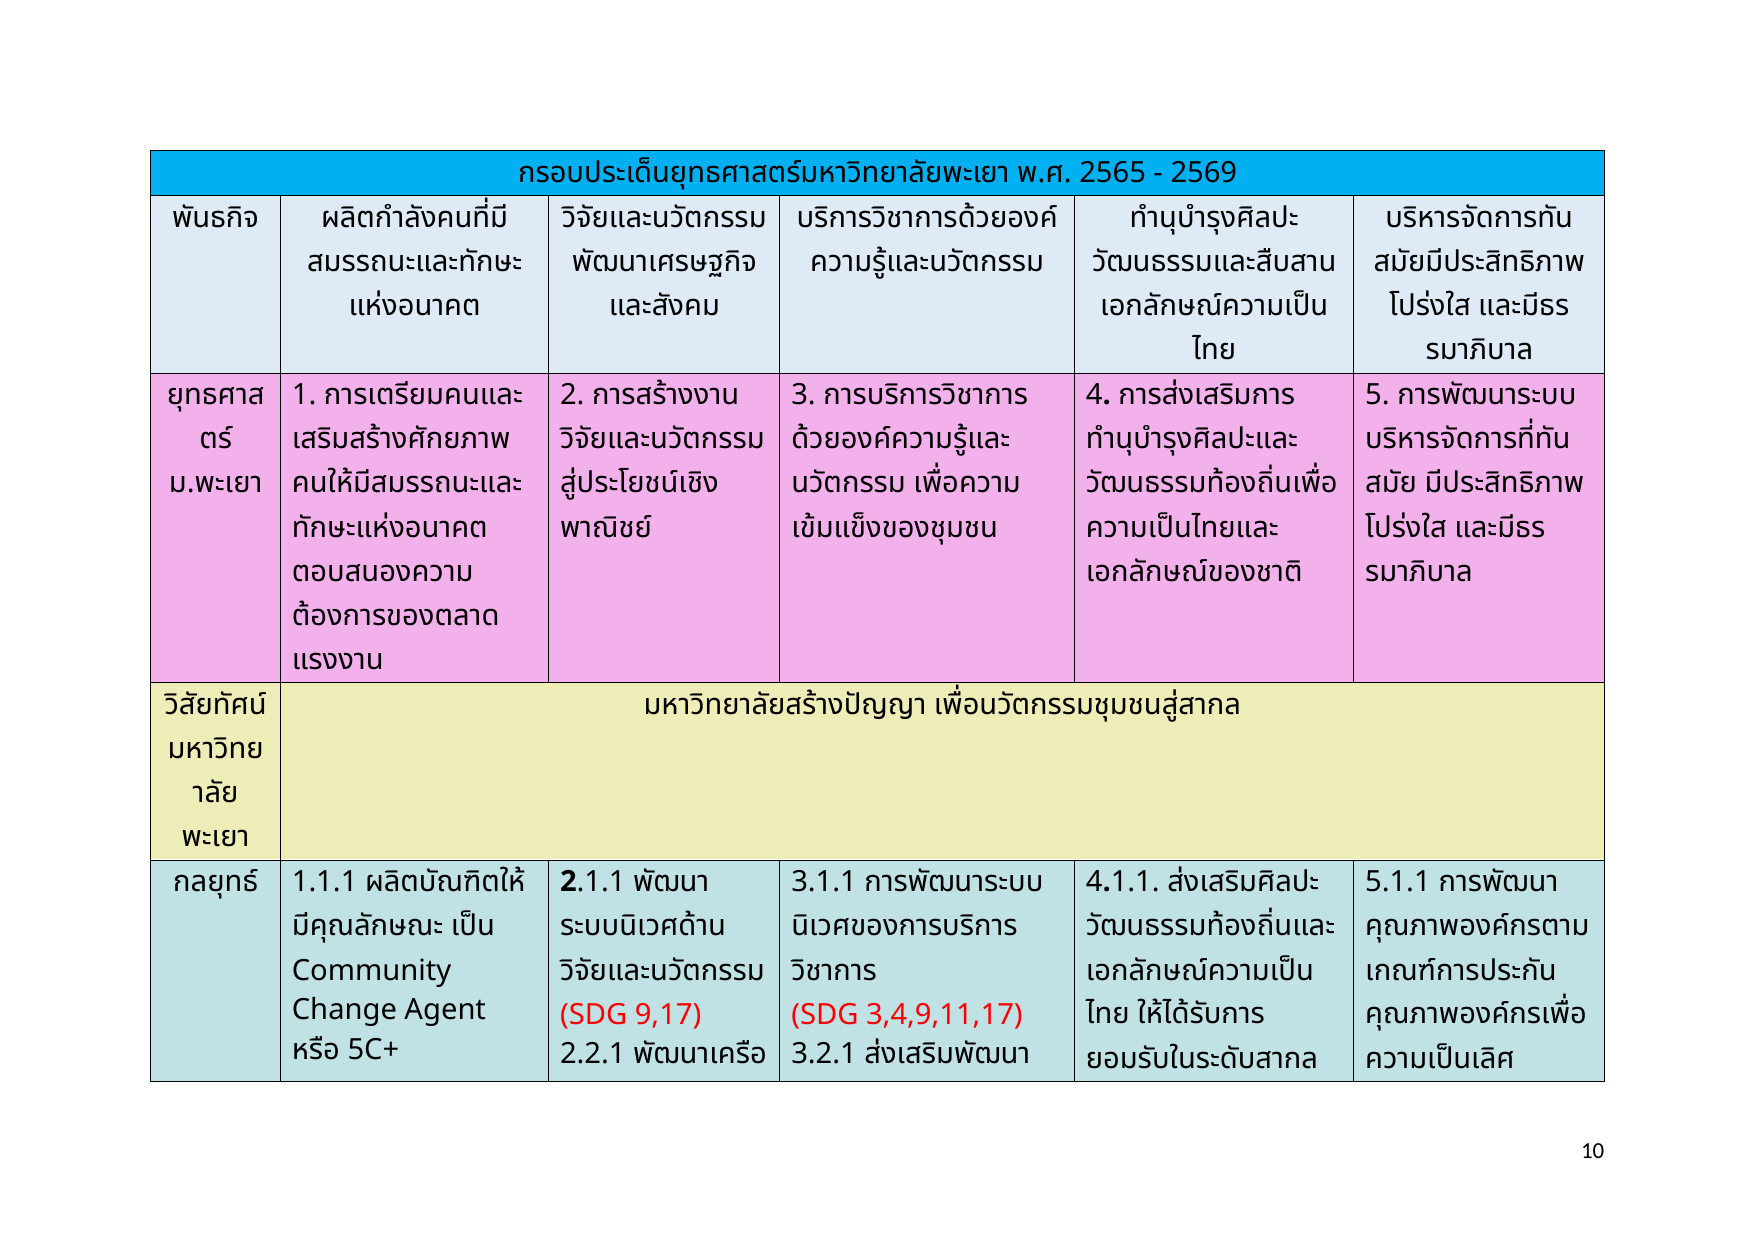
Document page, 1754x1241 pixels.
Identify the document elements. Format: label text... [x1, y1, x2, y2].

table_cell 5. การพัฒนาระบบบริหารจัดการที่ทันสมัย มีประสิทธิภาพ โปร่งใส และมีธรรมาภิบาล [1354, 374, 1604, 682]
table_cell 1. การเตรียมคนและเสริมสร้างศักยภาพคนให้มีสมรรถนะและทักษะแห่งอนาคตตอบสนองความต้องการของตลาดแรงงาน [281, 374, 548, 682]
table_cell บริหารจัดการทันสมัยมีประสิทธิภาพ โปร่งใส และมีธรรมาภิบาล [1354, 196, 1604, 373]
table_cell ทำนุบำรุงศิลปะวัฒนธรรมและสืบสานเอกลักษณ์ความเป็นไทย [1075, 196, 1353, 373]
table_cell 1.1.1 ผลิตบัณฑิตให้มีคุณลักษณะ เป็น Community Change Agent หรือ 5C+ (SDG 4,17) 1.1.2 พัฒนานิสิตให้มีอัตลักษณ์ (SDG 3,4,17) (UP Identity) พัฒนาสมรรถนะแห่งอนาคต 1.1.3 การพัฒนาสมรรถนะอาจารย์มืออาชีพ เชี่ยวชาญวิชาการ ชำนาญวิชาชีพ และเป็นต้นแบบ ด้านการสอน (SDG 4) 1.2.1 พัฒนาทักษะการเรียนรู้ตลอดชีวิต (Life Long Learning) ของนิสิต (SDG 4,11,17) 1.2.2 พัฒนาระบบนิเวศน์เพื่อสนับสนุนการเรียนรู้ตลอดชีวิต(SDG 4,11,17) 1.2.3 ส่งเสริมคุณภาพชีวิตนิสิตให้อยู่และเรียนอย่างมีความสุข (SDG 3,4,5,11,17) 1.2.4 การยกระดับด้านวิชาการสู่สากล (SDG 4,17) [281, 861, 548, 1081]
table_cell 3. การบริการวิชาการด้วยองค์ความรู้และนวัตกรรม เพื่อความเข้มแข็งของชุมชน [780, 374, 1074, 682]
table_cell 2. การสร้างงานวิจัยและนวัตกรรมสู่ประโยชน์เชิงพาณิชย์ [549, 374, 779, 682]
table_cell ยุทธศาสตร์ ม.พะเยา [151, 374, 280, 682]
table_cell กลยุทธ์ [151, 861, 280, 1081]
table_cell พันธกิจ [151, 196, 280, 373]
table_cell วิจัยและนวัตกรรมพัฒนาเศรษฐกิจและสังคม [549, 196, 779, 373]
table_cell มหาวิทยาลัยสร้างปัญญา เพื่อนวัตกรรมชุมชนสู่สากล [281, 683, 1604, 859]
table_cell 2.1.1 พัฒนาระบบนิเวศด้านวิจัยและนวัตกรรม (SDG 9,17) 2.2.1 พัฒนาเครือข่ายความร่วมมือด้านวิจัยและนวัตกรรม (SDG 9,17) 2.2.2 การพัฒนาระบบบริหารงานวิจัยนวัตกรรม และทรัพย์สินทางปัญญาที่ยกระดับชุมชนและก่อให้เกิดรายได้ (SDG 9,17) 2.3.1 ส่งเสริมพัฒนางานวิจัยและนวัตกรรม เพื่อสนับสนุนการเข้าสู่การจัดอันดับมหาวิทยาลัยในระดับสากล (World Ranking) และการเป็นมหาวิทยาลัยในกลุ่มการวิจัยระดับแนวหน้าของโลก (Global and Frontier Research) (SDG 9,17) [549, 861, 779, 1081]
table_header กรอบประเด็นยุทธศาสตร์มหาวิทยาลัยพะเยา พ.ศ. 2565 - 2569 [151, 151, 1604, 195]
table_cell 4.1.1. ส่งเสริมศิลปะวัฒนธรรมท้องถิ่นและเอกลักษณ์ความเป็นไทย ให้ได้รับการยอมรับในระดับสากล (SDG 11,17) 4.2.1 พัฒนาระบบบริหารจัดการทุนทางศิลปวัฒนธรรมและภูมิปัญญาท้องถิ่น (SDG 9,11,17) 4.2.2 พัฒนาองค์ความรู้ทางศิลปะและวัฒนธรรม สู่งานสร้างสรรค์เชิงพาณิชย์ (Cultural Enterprise) (SDG 9,11,17) [1075, 861, 1353, 1081]
table_cell วิสัยทัศน์มหาวิทยาลัยพะเยา [151, 683, 280, 859]
table_cell 3.1.1 การพัฒนาระบบนิเวศของการบริการวิชาการ (SDG 3,4,9,11,17) 3.2.1 ส่งเสริมพัฒนาองค์ความรู้ เพื่อพัฒนาคุณภาพชีวิตของคนในชุมชน (SDG 4,5,11,17) 3.2.2 พัฒนาแหล่งเรียนรู้ชุมชนต้นแบบ (SDG 4,5,11,17) 3.3.1 บ่มเพาะและสร้างขีดวามสามารถในการแข่งขันของผู้ประกอบการท้องถิ่นบ่มเพาะผู้ประกอบการใหม่ (SDG 9,17) 3.4.1 ส่งเสริมพัฒนาระบบบริการด้านสุขภาพ/สาธารณสุข ที่ทันสมัยฯ (SDG 3,17) 3.4.2 ส่งเสริมการพัฒนาสิ่งแวดล้อมเพื่อสุขภาวะที่ดี (SDG 3,17) [780, 861, 1074, 1081]
table_cell 4. การส่งเสริมการทำนุบำรุงศิลปะและวัฒนธรรมท้องถิ่นเพื่อความเป็นไทยและเอกลักษณ์ของชาติ [1075, 374, 1353, 682]
table_cell ผลิตกำลังคนที่มีสมรรถนะและทักษะแห่งอนาคต [281, 196, 548, 373]
table_cell บริการวิชาการด้วยองค์ความรู้และนวัตกรรม [780, 196, 1074, 373]
